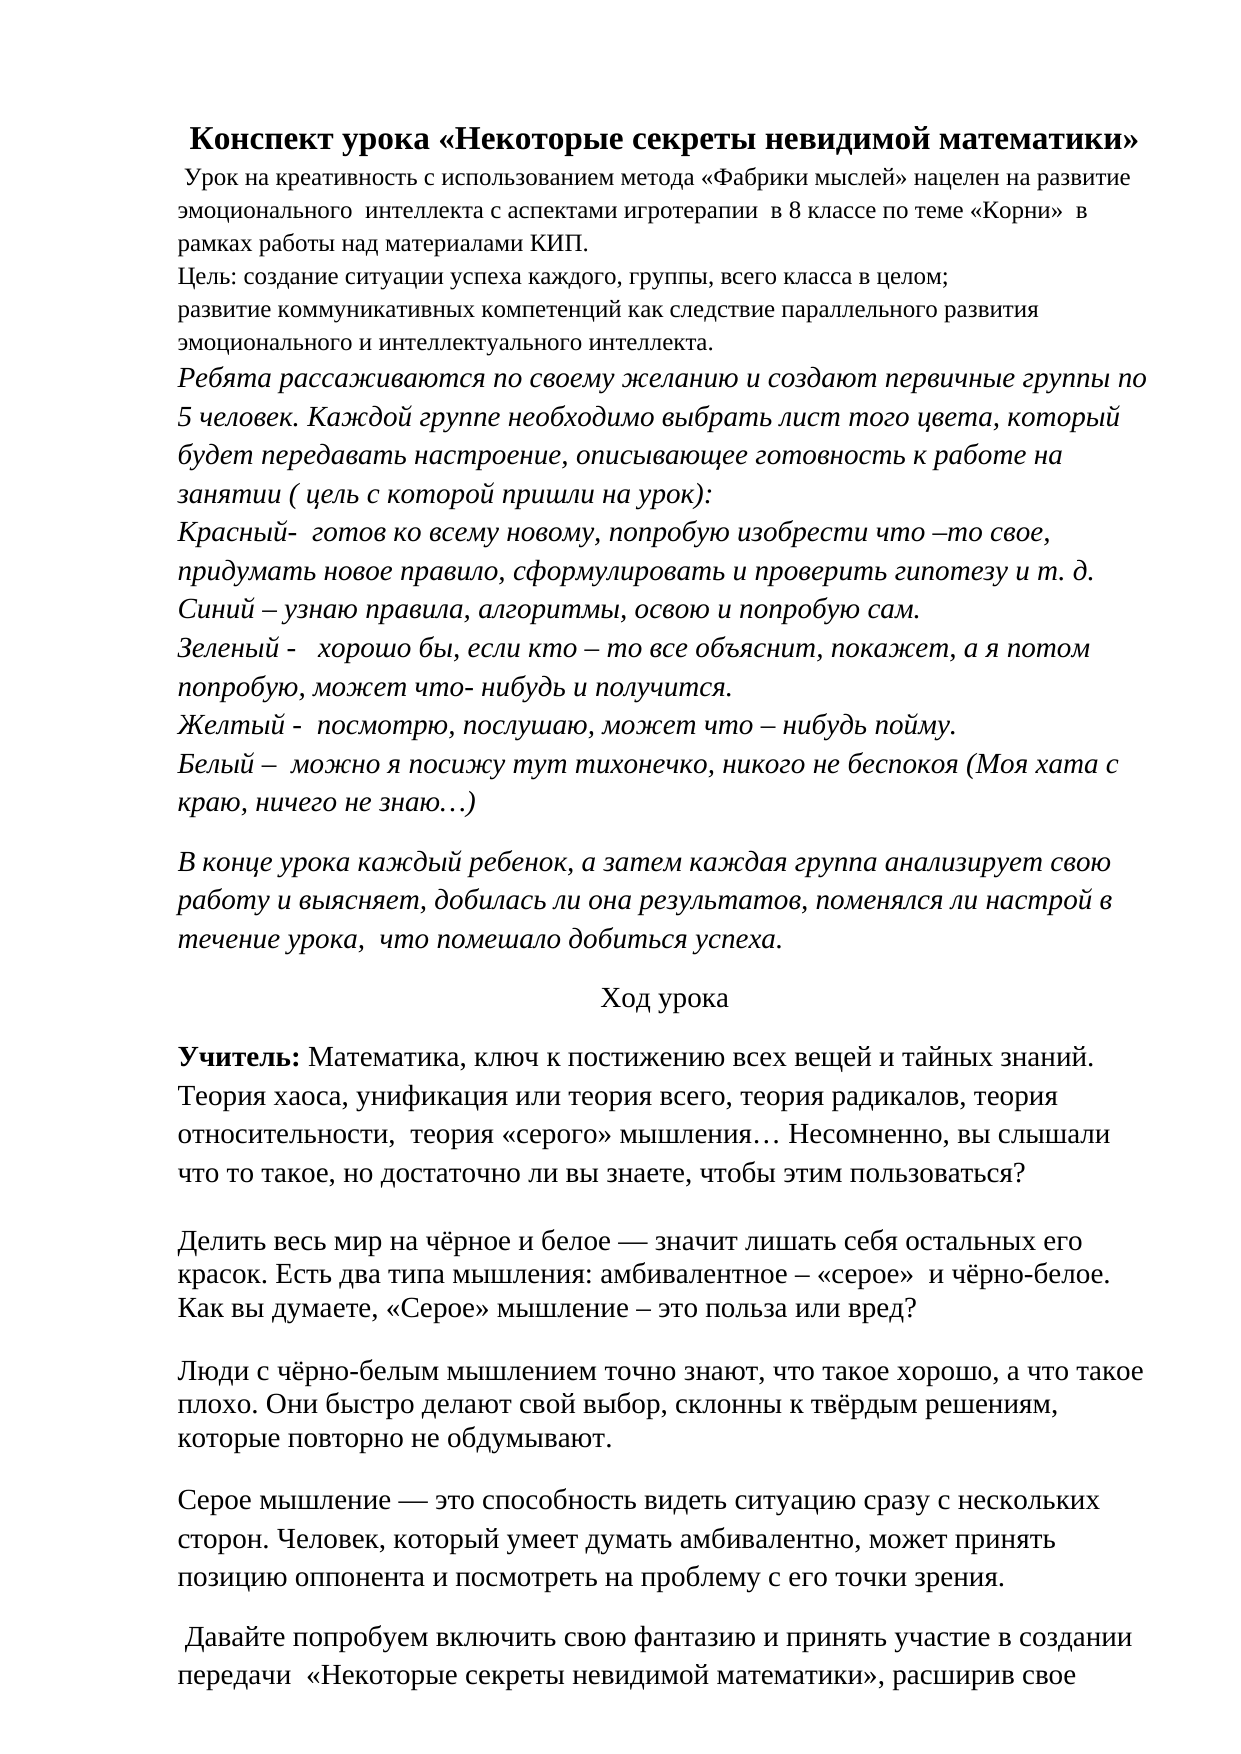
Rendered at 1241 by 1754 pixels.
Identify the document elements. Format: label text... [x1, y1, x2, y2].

text Серое мышление — это способность видеть ситуацию сразу с нескольких сторон. Человек, который умеет думать амбивалентно, может принять позицию оппонента и посмотреть на проблему с его точки зрения. [177, 1482, 1152, 1593]
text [177, 1619, 1152, 1691]
text Ход урока [177, 980, 1152, 1014]
text В конце урока каждый ребенок, а затем каждая группа анализирует свою работу и выясняет, добилась ли она результатов, поменялся ли настрой в течение урока, что помешало добиться успеха. [177, 844, 1152, 954]
text Люди с чёрно-белым мышлением точно знают, что такое хорошо, а что такое плохо. Они быстро делают свой выбор, склонны к твёрдым решениям, которые повторно не обдумывают. [177, 1353, 1152, 1453]
text Конспект урока «Некоторые секреты невидимой математики» [177, 118, 1152, 156]
text Красный- готов ко всему новому, попробую изобрести что –то свое, придумать новое правило, сформулировать и проверить гипотезу и т. д. Cиний – узнаю правила, алгоритмы, освою и попробую сам. Зеленый - хорошо бы, если кто – то все объяснит, покажет, а я потом попробую, может что- нибудь и получится. Желтый - посмотрю, послушаю, может что – нибудь пойму. Белый – можно я посижу тут тихонечко, никого не беспокоя (Моя хата с краю, ничего не знаю…) [177, 514, 1152, 818]
text развитие коммуникативных компетенций как следствие параллельного развития эмоционального и интеллектуального интеллекта. [177, 294, 1152, 356]
text Урок на креативность с использованием метода «Фабрики мыслей» нацелен на развитие эмоционального интеллекта с аспектами игротерапии в 8 классе по теме «Корни» в рамках работы над материалами КИП. [177, 162, 1152, 257]
text Ребята рассаживаются по своему желанию и создают первичные группы по 5 человек. Каждой группе необходимо выбрать лист того цвета, который будет передавать настроение, описывающее готовность к работе на занятии ( цель с которой пришли на урок): [177, 360, 1152, 509]
text Учитель: Математика, ключ к постижению всех вещей и тайных знаний. Теория хаоса, унификация или теория всего, теория радикалов, теория относительности, теория «серого» мышления… Несомненно, вы слышали что то такое, но достаточно ли вы знаете, чтобы этим пользоваться? [177, 1039, 1152, 1189]
text Цель: создание ситуации успеха каждого, группы, всего класса в целом; [177, 261, 1152, 290]
text Делить весь мир на чёрное и белое — значит лишать себя остальных его красок. Есть два типа мышления: амбивалентное – «серое» и чёрно-белое. Как вы думаете, «Серое» мышление – это польза или вред? [177, 1223, 1152, 1323]
